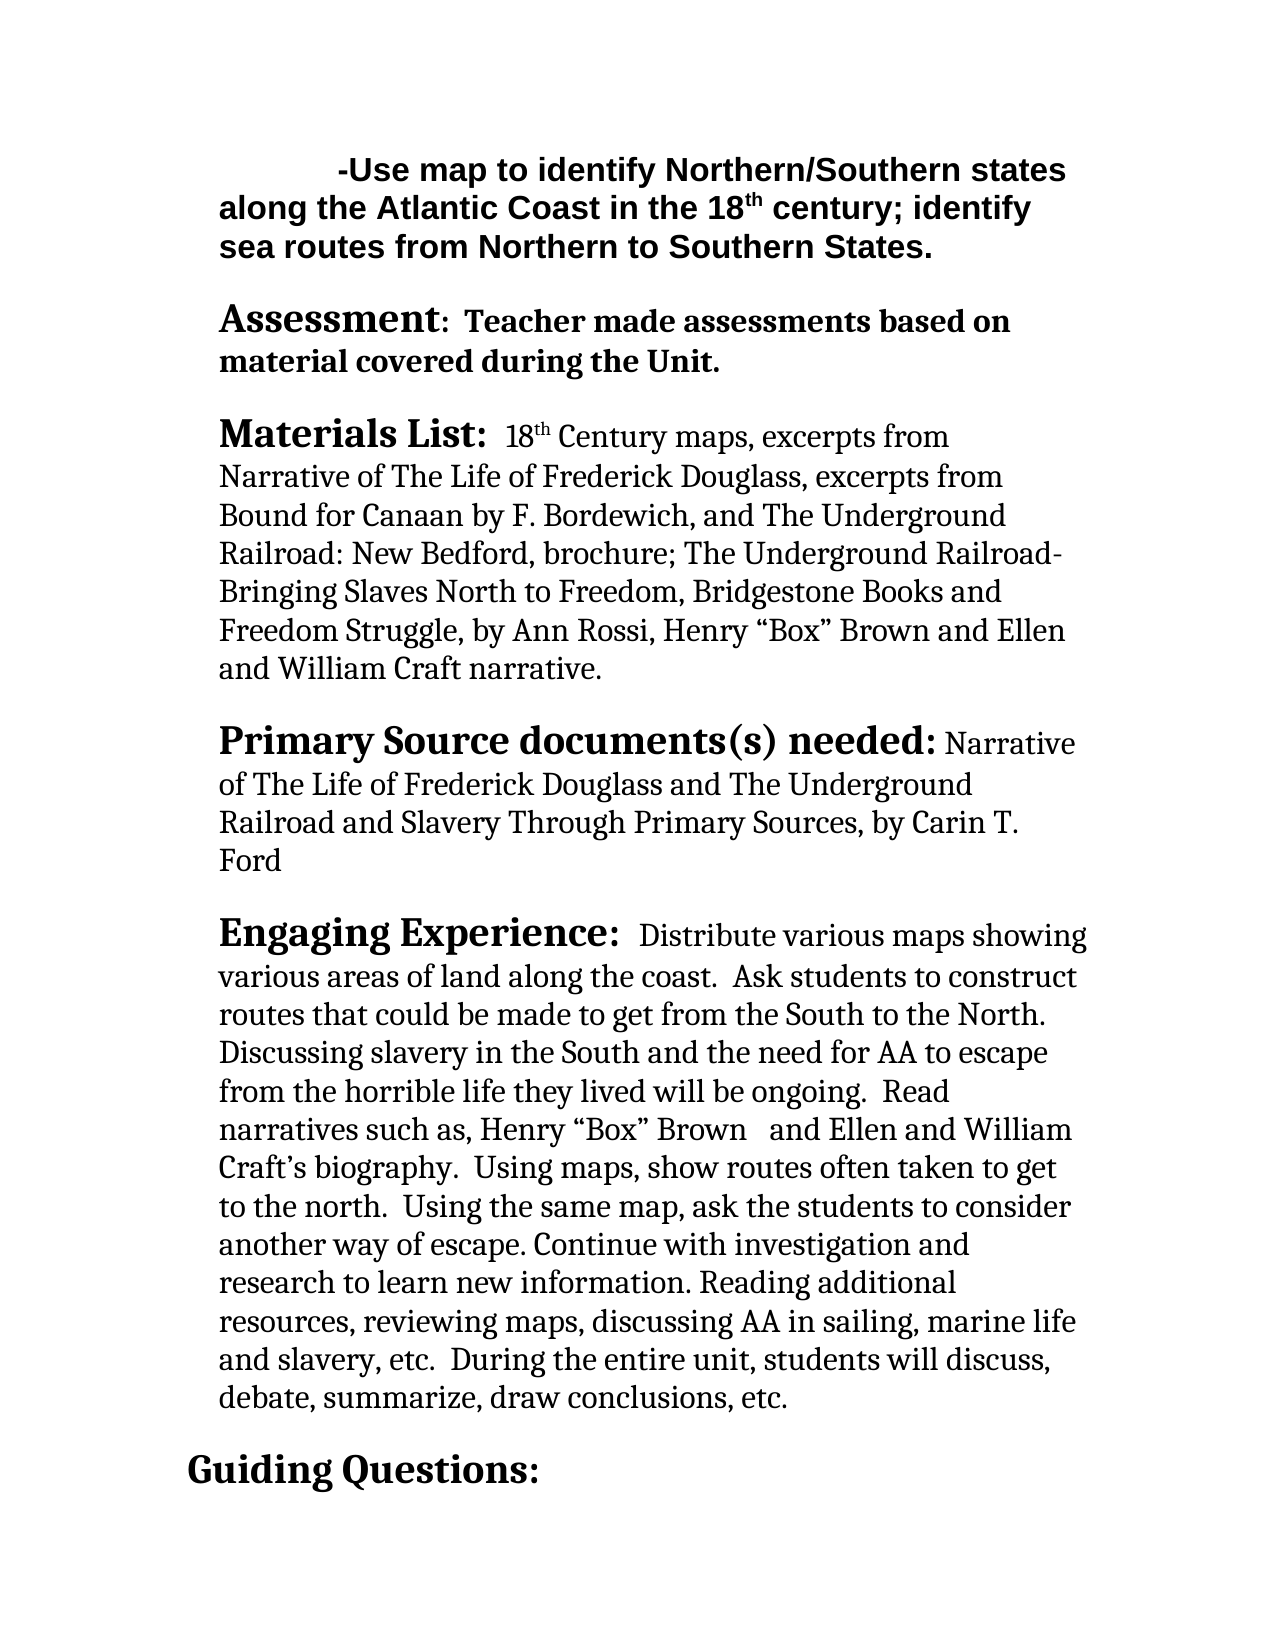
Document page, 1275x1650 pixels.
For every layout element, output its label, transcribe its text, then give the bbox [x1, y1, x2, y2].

text Guiding Questions: [187, 1446, 1087, 1494]
text Primary Source documents(s) needed: Narrative of The Life of Frederick Douglass and The Underground Railroad and Slavery Through Primary Sources, by Carin T. Ford [219, 717, 1087, 880]
text Materials List: 18th Century maps, excerpts from Narrative of The Life of Frederick Douglass, excerpts from Bound for Canaan by F. Bordewich, and The Underground Railroad: New Bedford, brochure; The Underground Railroad-Bringing Slaves North to Freedom, Bridgestone Books and Freedom Struggle, by Ann Rossi, Henry “Box” Brown and Ellen and William Craft narrative. [219, 410, 1087, 688]
text -Use map to identify Northern/Southern states along the Atlantic Coast in the 18th century; identify sea routes from Northern to Southern States. [219, 150, 1087, 265]
text Engaging Experience: Distribute various maps showing various areas of land along the coast. Ask students to construct routes that could be made to get from the South to the North. Discussing slavery in the South and the need for AA to escape from the horrible life they lived will be ongoing. Read narratives such as, Henry “Box” Brown and Ellen and William Craft’s biography. Using maps, show routes often taken to get to the north. Using the same map, ask the students to consider another way of escape. Continue with investigation and research to learn new information. Reading additional resources, reviewing maps, discussing AA in sailing, marine life and slavery, etc. During the entire unit, students will discuss, debate, summarize, draw conclusions, etc. [219, 909, 1087, 1417]
text Assessment: Teacher made assessments based on material covered during the Unit. [219, 294, 1087, 381]
